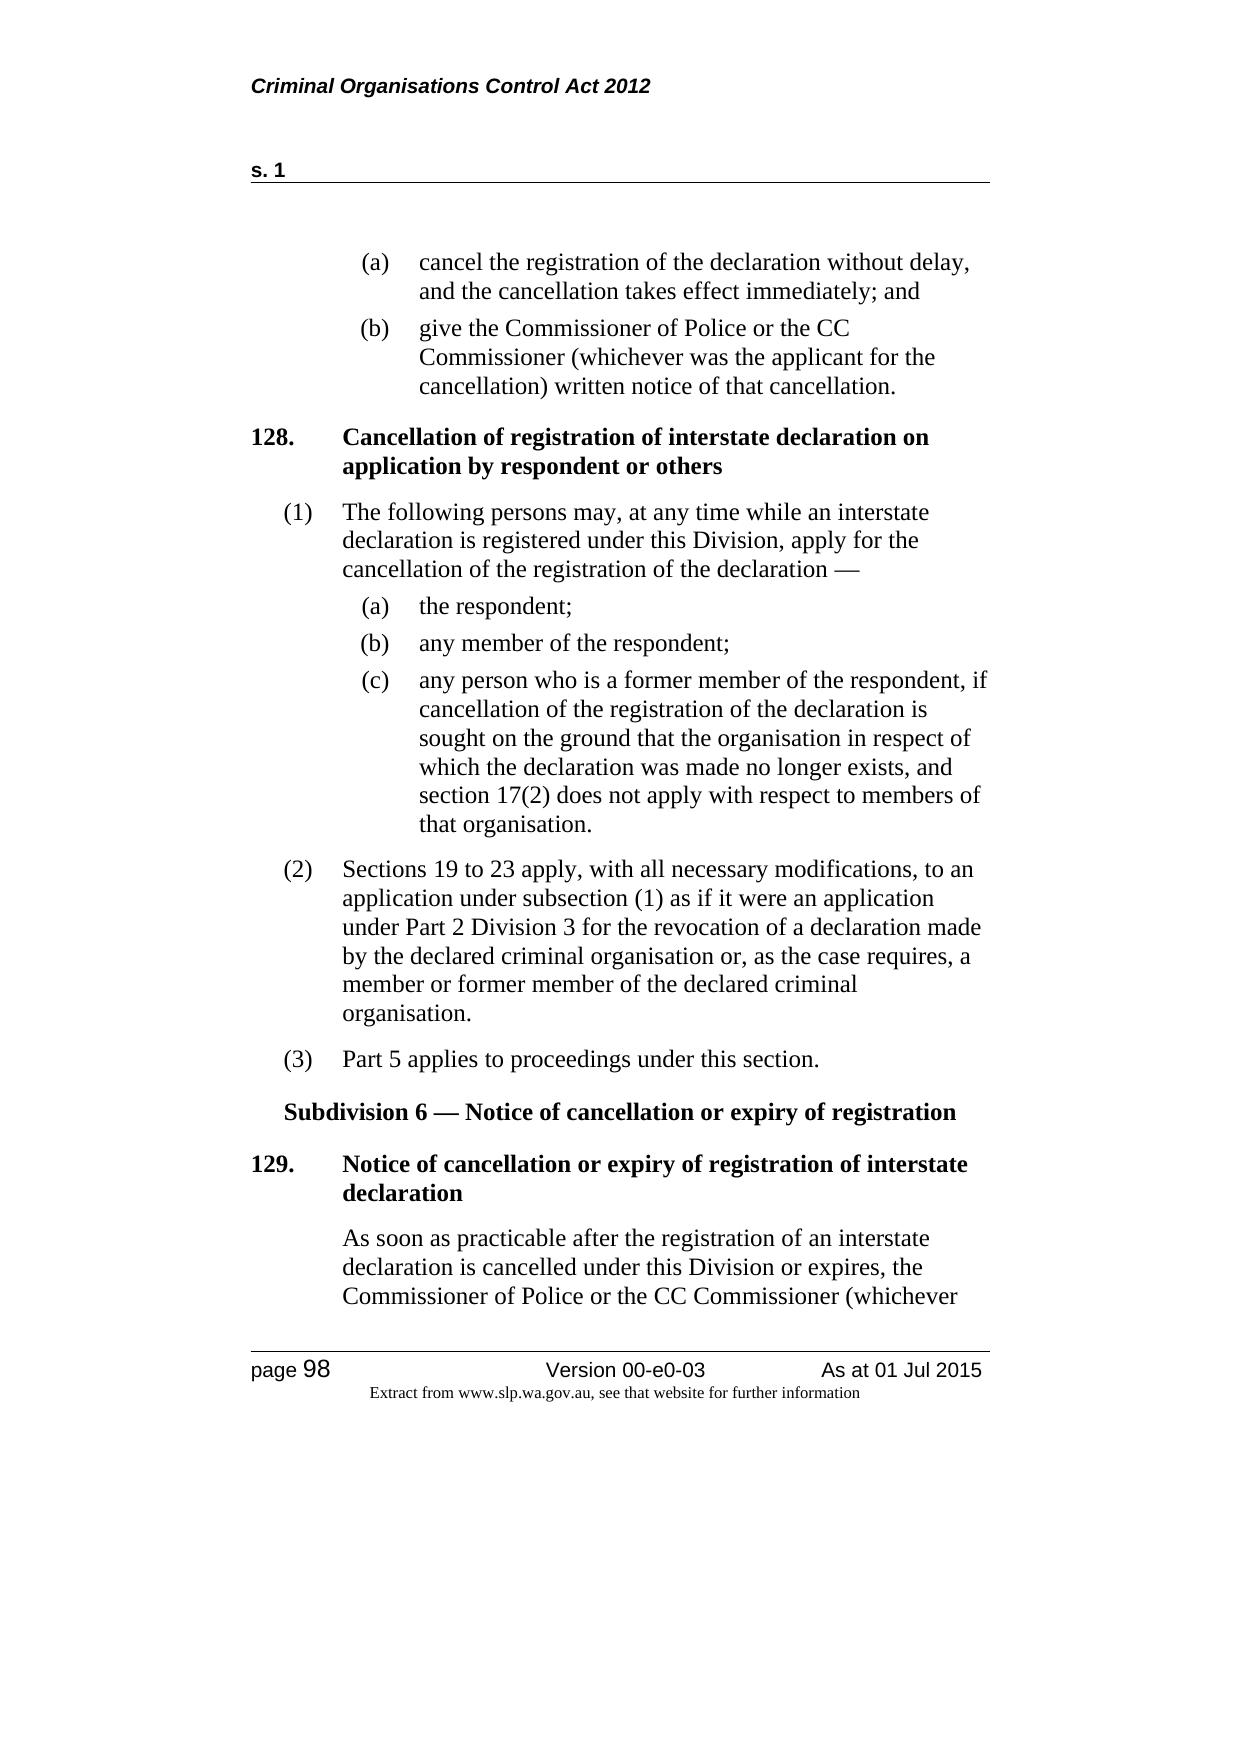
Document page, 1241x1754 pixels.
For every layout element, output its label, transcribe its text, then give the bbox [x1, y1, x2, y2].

text (a) cancel the registration of the declaration without delay, and the cancellation takes effect immediately; and [251, 247, 990, 305]
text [251, 1223, 990, 1309]
subtitle 129. Notice of cancellation or expiry of registration of interstate declaration [251, 1149, 990, 1207]
text (c) any person who is a former member of the respondent, if cancellation of the registration of the declaration is sought on the ground that the organisation in respect of which the declaration was made no longer exists, and section 17(2) does not apply with respect to members of that organisation. [251, 665, 990, 838]
subtitle Subdivision 6 — Notice of cancellation or expiry of registration [251, 1097, 990, 1126]
subtitle 128. Cancellation of registration of interstate declaration on application by respondent or others [251, 422, 990, 480]
text (a) the respondent; [251, 591, 990, 620]
text (2) Sections 19 to 23 apply, with all necessary modifications, to an application under subsection (1) as if it were an application under Part 2 Division 3 for the revocation of a declaration made by the declared criminal organisation or, as the case requires, a member or former member of the declared criminal organisation. [251, 854, 990, 1027]
text (1) The following persons may, at any time while an interstate declaration is registered under this Division, apply for the cancellation of the registration of the declaration — [251, 497, 990, 583]
text (3) Part 5 applies to proceedings under this section. [251, 1044, 990, 1072]
text (b) give the Commissioner of Police or the CC Commissioner (whichever was the applicant for the cancellation) written notice of that cancellation. [251, 313, 990, 399]
text (b) any member of the respondent; [251, 628, 990, 657]
